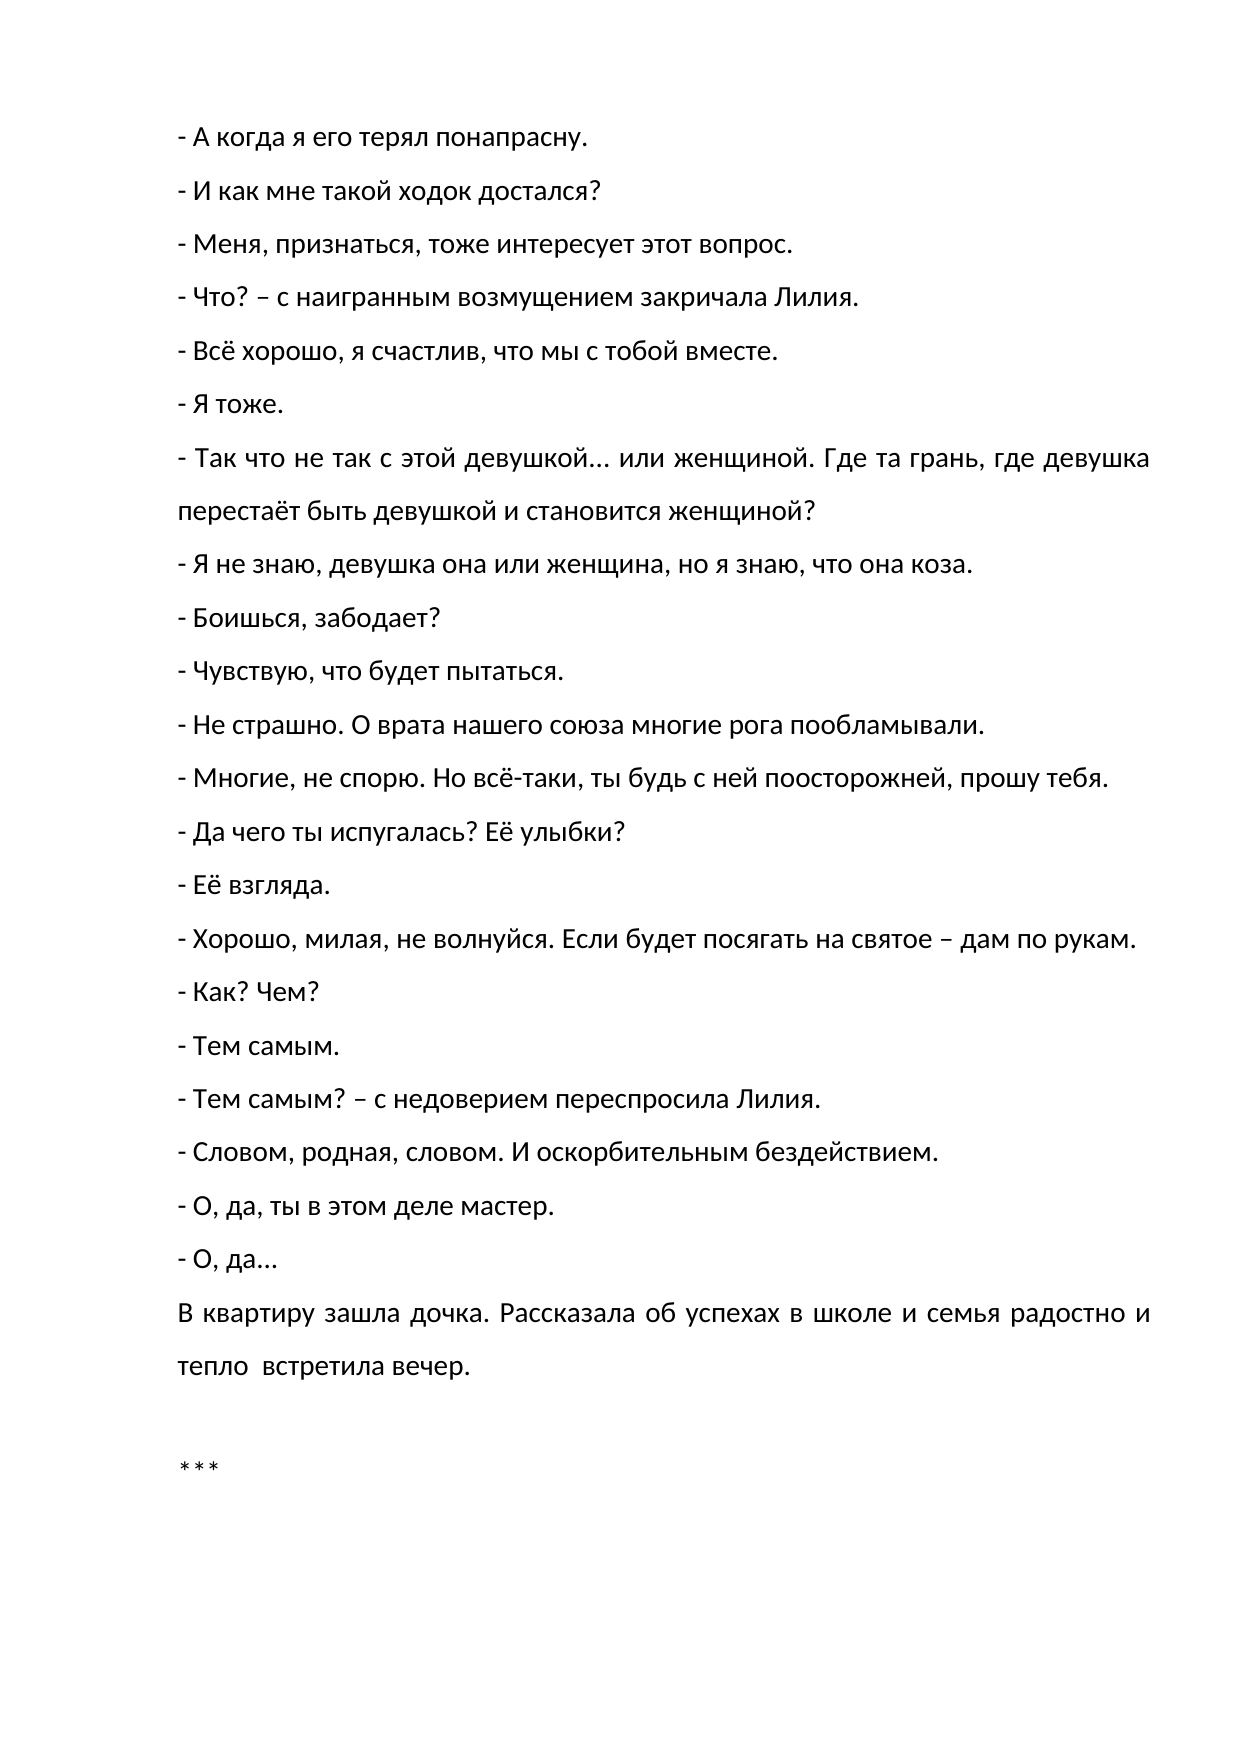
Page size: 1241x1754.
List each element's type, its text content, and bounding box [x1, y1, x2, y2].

text - Боишься, забодает? [177, 599, 1152, 635]
text - Тем самым? – с недоверием переспросила Лилия. [177, 1080, 1152, 1116]
text - И как мне такой ходок достался? [177, 172, 1152, 207]
text - О, да, ты в этом деле мастер. [177, 1187, 1152, 1222]
text - Как? Чем? [177, 973, 1152, 1009]
text - Да чего ты испугалась? Её улыбки? [177, 813, 1152, 848]
text - Я не знаю, девушка она или женщина, но я знаю, что она коза. [177, 546, 1152, 581]
text - Так что не так с этой девушкой... или женщиной. Где та грань, где девушка перестаёт быть девушкой и становится женщиной? [177, 439, 1152, 528]
text - Тем самым. [177, 1027, 1152, 1062]
text - Хорошо, милая, не волнуйся. Если будет посягать на святое – дам по рукам. [177, 920, 1152, 955]
text *** [177, 1454, 1152, 1490]
text - Чувствую, что будет пытаться. [177, 652, 1152, 688]
text - О, да... [177, 1240, 1152, 1276]
text - Что? – с наигранным возмущением закричала Лилия. [177, 278, 1152, 314]
text - Я тоже. [177, 385, 1152, 421]
text В квартиру зашла дочка. Рассказала об успехах в школе и семья радостно и тепло встретила вечер. [177, 1294, 1152, 1383]
text - Словом, родная, словом. И оскорбительным бездействием. [177, 1133, 1152, 1169]
text - Многие, не спорю. Но всё-таки, ты будь с ней поосторожней, прошу тебя. [177, 759, 1152, 795]
text - Не страшно. О врата нашего союза многие рога пообламывали. [177, 706, 1152, 742]
text - Всё хорошо, я счастлив, что мы с тобой вместе. [177, 332, 1152, 367]
text - Меня, признаться, тоже интересует этот вопрос. [177, 225, 1152, 261]
text - Её взгляда. [177, 866, 1152, 902]
text - А когда я его терял понапрасну. [177, 118, 1152, 154]
